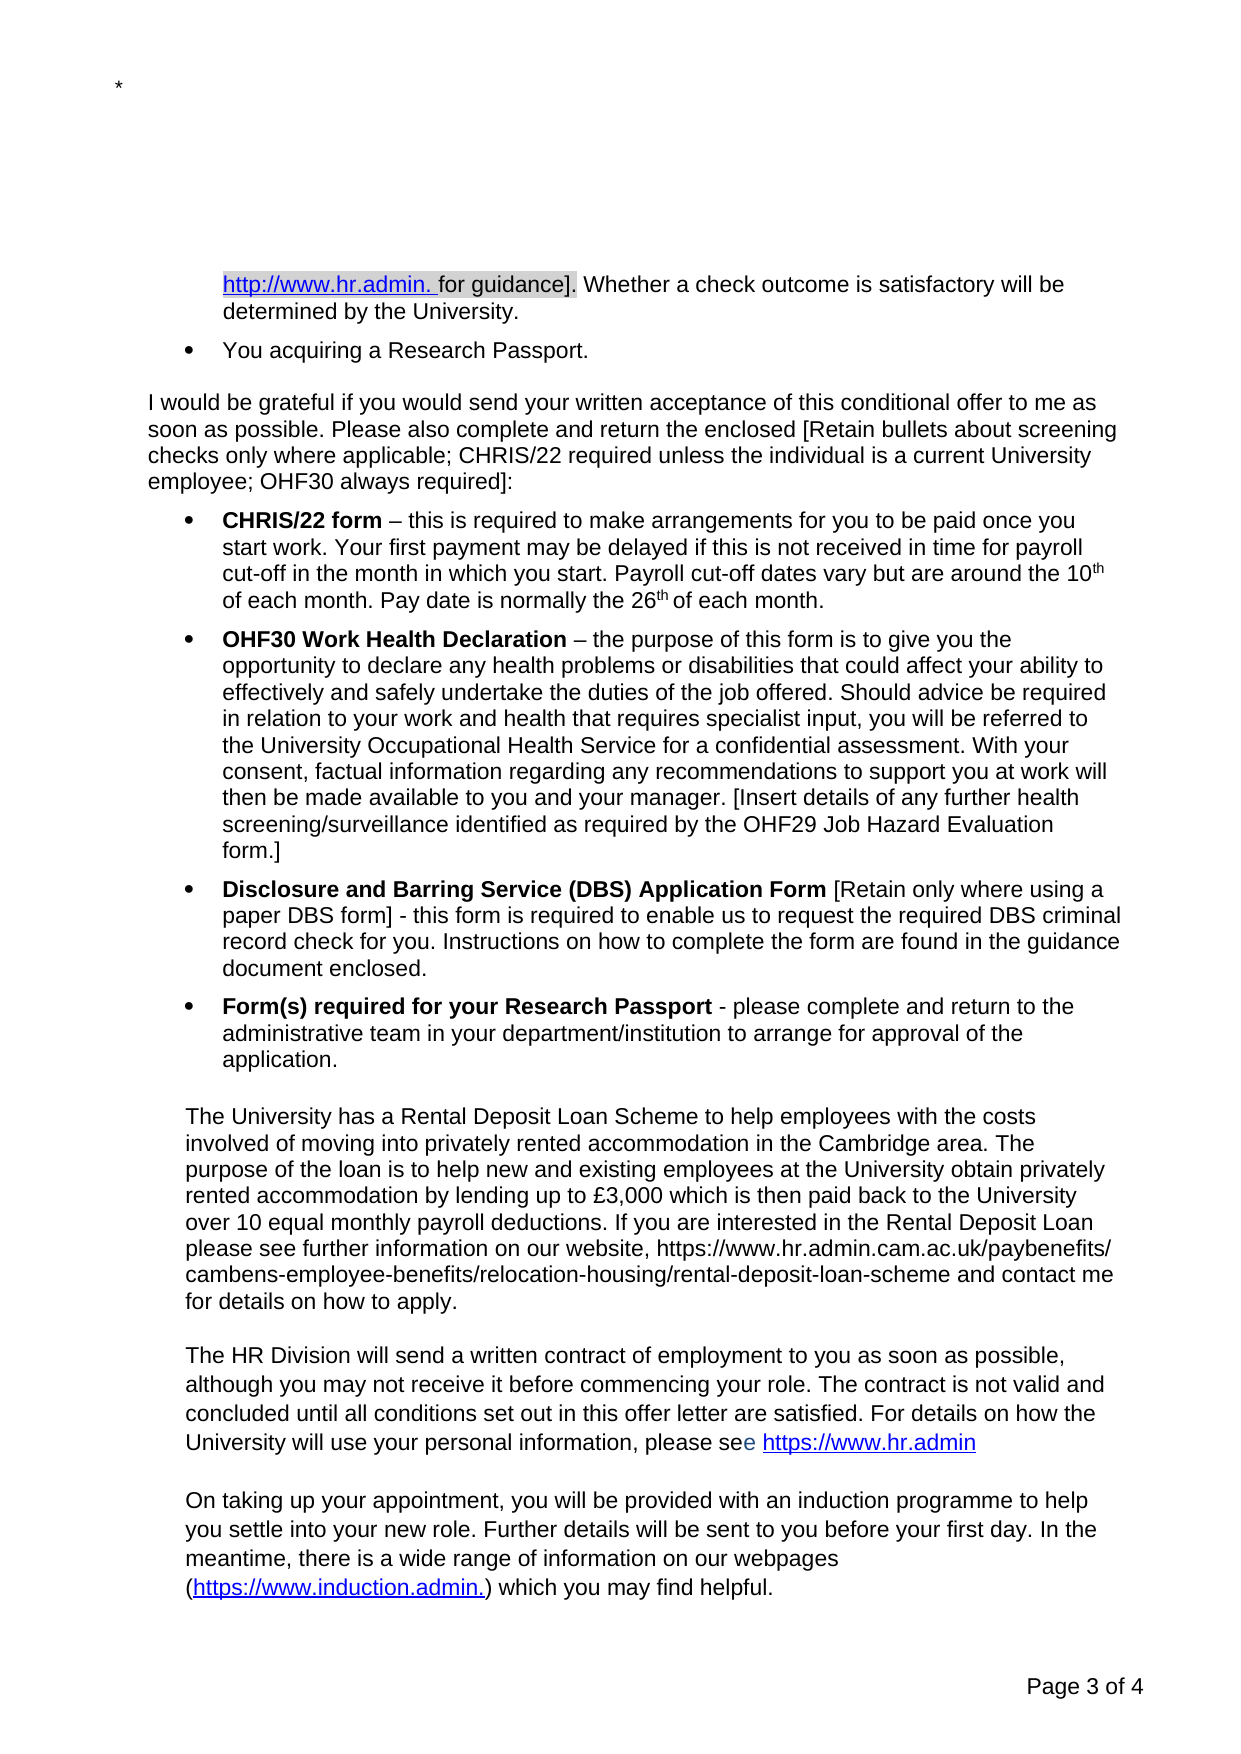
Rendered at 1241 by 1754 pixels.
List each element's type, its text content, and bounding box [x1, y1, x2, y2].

text On taking up your appointment, you will be provided with an induction programme to help you settle into your new role. Further details will be sent to you before your first day. In the meantime, there is a wide range of information on our webpages (https://www.induction.admin.) which you may find helpful. [185, 1487, 1099, 1600]
text http://www.hr.admin. for guidance]. Whether a check outcome is satisfactory will be determined by the University. [223, 271, 1118, 324]
list Form(s) required for your Research Passport - please complete and return to the administrative team in your department/institution to arrange for approval of the application. [185, 993, 1146, 1072]
text The HR Division will send a written contract of employment to you as soon as possible, although you may not receive it before commencing your role. The contract is not valid and concluded until all conditions set out in this offer letter are satisfied. For details on how the University will use your personal information, please see https://www.hr.admin [185, 1342, 1122, 1455]
list OHF30 Work Health Declaration – the purpose of this form is to give you the opportunity to declare any health problems or disabilities that could affect your ability to effectively and safely undertake the duties of the job offered. Should advice be required in relation to your work and health that requires specialist input, you will be referred to the University Occupational Health Service for a confidential assessment. With your consent, factual information regarding any recommendations to support you at work will then be made available to you and your manager. [Insert details of any further health screening/surveillance identified as required by the OHF29 Job Hazard Evaluation form.] [185, 626, 1119, 863]
list Disclosure and Barring Service (DBS) Application Form [Retain only where using a paper DBS form] - this form is required to enable us to request the required DBS criminal record check for you. Instructions on how to complete the form are found in the guidance document enclosed. [185, 876, 1168, 981]
text I would be grateful if you would send your written acceptance of this conditional offer to me as soon as possible. Please also complete and return the enclosed [Retain bullets about screening checks only where applicable; CHRIS/22 required unless the individual is a current University employee; OHF30 always required]: [148, 389, 1119, 495]
text The University has a Rental Deposit Loan Scheme to help employees with the costs involved of moving into privately rented accommodation in the Cambridge area. The purpose of the loan is to help new and existing employees at the University obtain privately rented accommodation by lending up to £3,000 which is then paid back to the University over 10 equal monthly payroll deductions. If you are interested in the Rental Deposit Loan please see further information on our website, https://www.hr.admin.cam.ac.uk/paybenefits/ cambens-employee-benefits/relocation-housing/rental-deposit-loan-scheme and contact me for details on how to apply. [185, 1103, 1114, 1314]
list CHRIS/22 form – this is required to make arrangements for you to be paid once you start work. Your first payment may be delayed if this is not received in time for payroll cut-off in the month in which you start. Payroll cut-off dates vary but are around the 10th of each month. Pay date is normally the 26th of each month. [185, 507, 1111, 614]
list You acquiring a Research Passport. [185, 337, 1205, 363]
